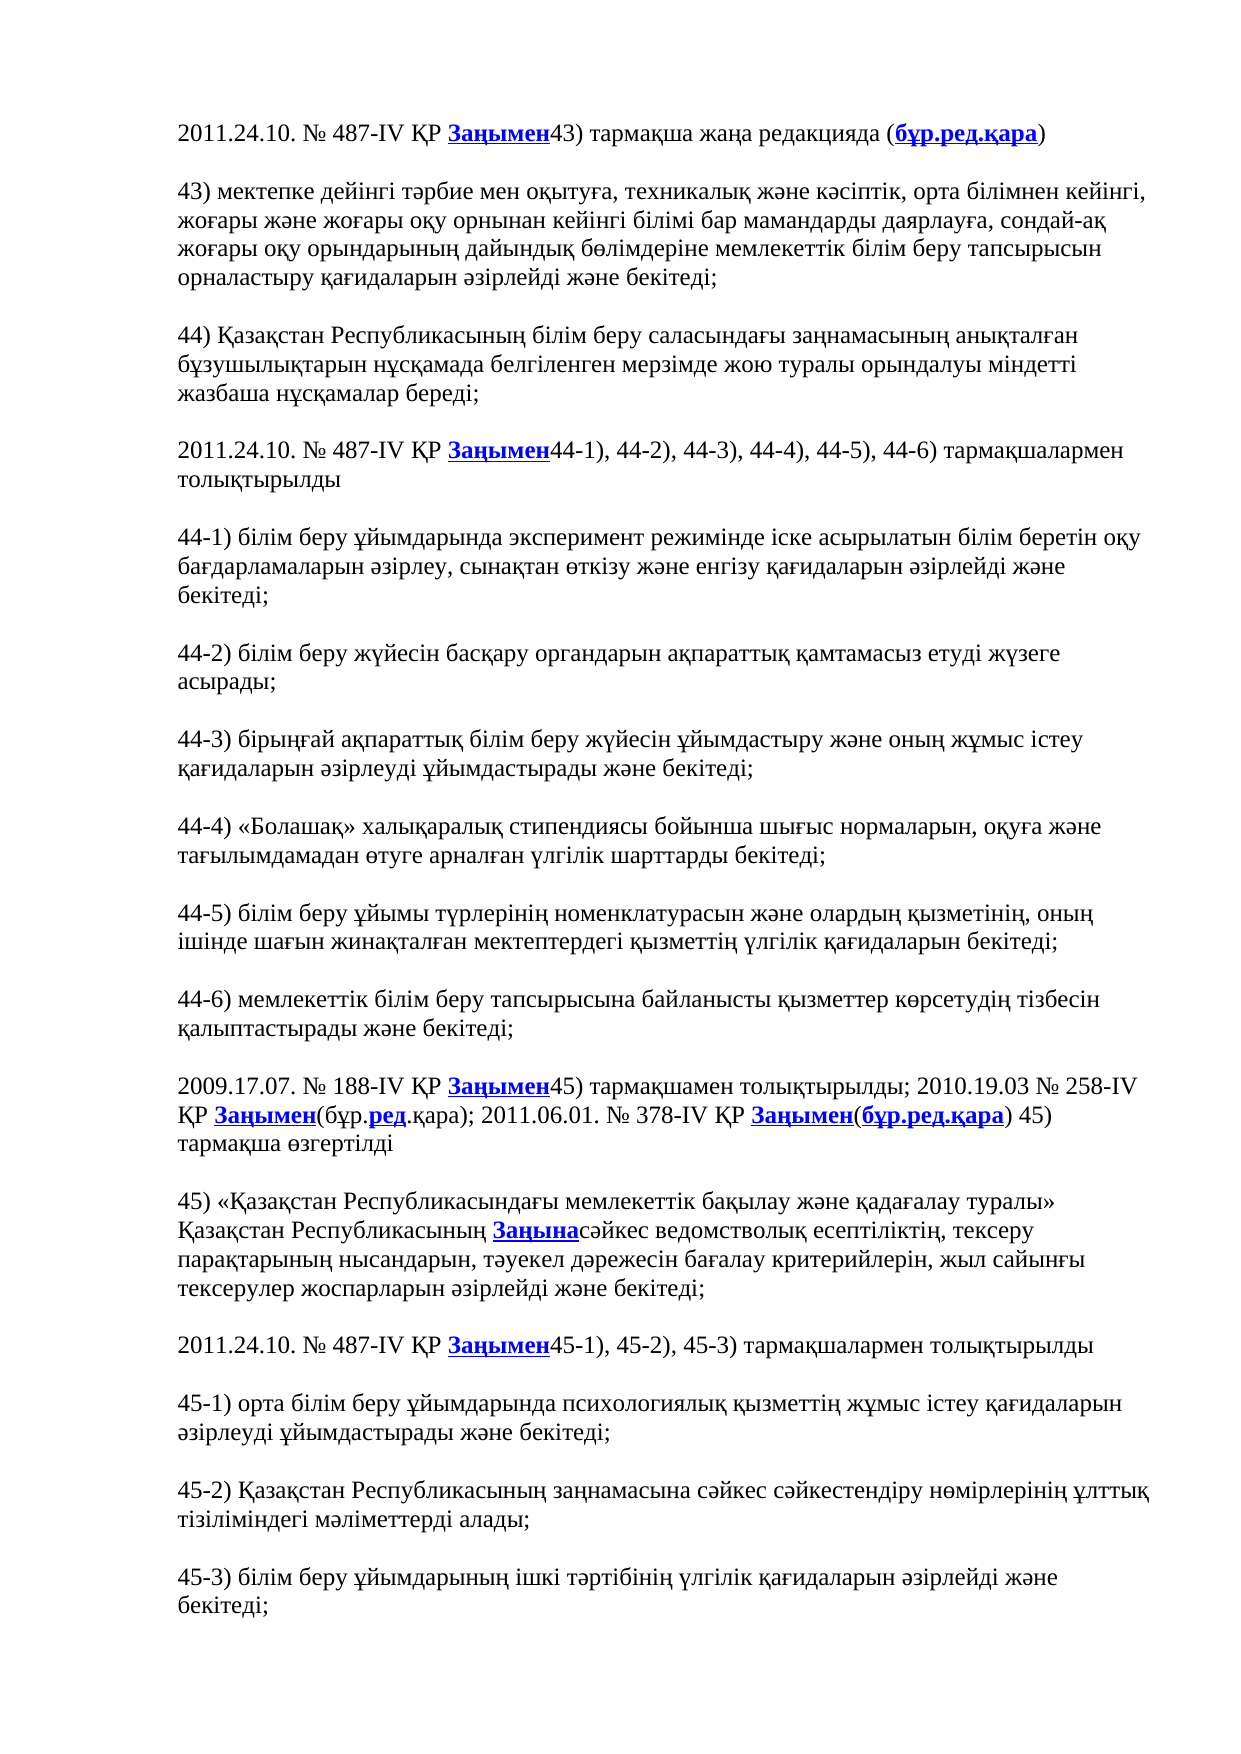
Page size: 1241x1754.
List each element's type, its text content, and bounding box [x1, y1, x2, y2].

text 45-2) Қазақстан Республикасының заңнамасына сәйкес сәйкестендіру нөмірлерінің ұлттық тізіліміндегі мәліметтерді алады; [177, 1475, 1152, 1533]
text 44-1) білім беру ұйымдарында эксперимент режимінде іске асырылатын білім беретін оқу бағдарламаларын әзірлеу, сынақтан өткізу және енгізу қағидаларын әзірлейді және бекітеді; [177, 522, 1152, 608]
text 2011.24.10. № 487-ІV ҚР Заңымен45-1), 45-2), 45-3) тармақшалармен толықтырылды [177, 1331, 1152, 1359]
text 44-5) білім беру ұйымы түрлерінің номенклатурасын және олардың қызметінің, оның ішінде шағын жинақталған мектептердегі қызметтің үлгілік қағидаларын бекітеді; [177, 898, 1152, 955]
text 2011.24.10. № 487-ІV ҚР Заңымен44-1), 44-2), 44-3), 44-4), 44-5), 44-6) тармақшалармен толықтырылды [177, 436, 1152, 493]
text 44) Қазақстан Республикасының білім беру саласындағы заңнамасының анықталған бұзушылықтарын нұсқамада белгіленген мерзімде жою туралы орындалуы міндетті жазбаша нұсқамалар береді; [177, 320, 1152, 406]
text 44-2) білім беру жүйесін басқару органдарын ақпараттық қамтамасыз етуді жүзеге асырады; [177, 638, 1152, 695]
text 44-6) мемлекеттік білім беру тапсырысына байланысты қызметтер көрсетудің тізбесін қалыптастырады және бекітеді; [177, 984, 1152, 1042]
text 44-3) бірыңғай ақпараттық білім беру жүйесін ұйымдастыру және оның жұмыс істеу қағидаларын әзірлеуді ұйымдастырады және бекітеді; [177, 724, 1152, 782]
text 43) мектепке дейінгі тәрбие мен оқытуға, техникалық және кәсiптiк, орта бiлiмнен кейiнгi, жоғары және жоғары оқу орнынан кейiнгi бiлiмi бар мамандарды даярлауға, сондай-ақ жоғары оқу орындарының дайындық бөлімдеріне мемлекеттiк бiлiм беру тапсырысын орналастыру қағидаларын әзірлейді және бекітеді; [177, 176, 1152, 291]
text 2011.24.10. № 487-ІV ҚР Заңымен43) тармақша жаңа редакцияда (бұр.ред.қара) [177, 118, 1152, 147]
text 45-1) орта білім беру ұйымдарында психологиялық қызметтің жұмыс істеу қағидаларын әзірлеуді ұйымдастырады және бекітеді; [177, 1388, 1152, 1446]
text 45) «Қазақстан Республикасындағы мемлекеттік бақылау және қадағалау туралы» Қазақстан Республикасының Заңынасәйкес ведомстволық есептіліктің, тексеру парақтарының нысандарын, тәуекел дәрежесін бағалау критерийлерін, жыл сайынғы тексерулер жоспарларын әзірлейді және бекітеді; [177, 1186, 1152, 1301]
text 44-4) «Болашақ» халықаралық стипендиясы бойынша шығыс нормаларын, оқуға және тағылымдамадан өтуге арналған үлгілік шарттарды бекітеді; [177, 811, 1152, 868]
text 2009.17.07. № 188-IV ҚР Заңымен45) тармақшамен толықтырылды; 2010.19.03 № 258-IV ҚР Заңымен(бұр.ред.қара); 2011.06.01. № 378-IV ҚР Заңымен(бұр.ред.қара) 45) тармақша өзгертілді [177, 1071, 1152, 1157]
text 45-3) білім беру ұйымдарының ішкі тәртібінің үлгілік қағидаларын әзірлейді және бекітеді; [177, 1562, 1152, 1619]
